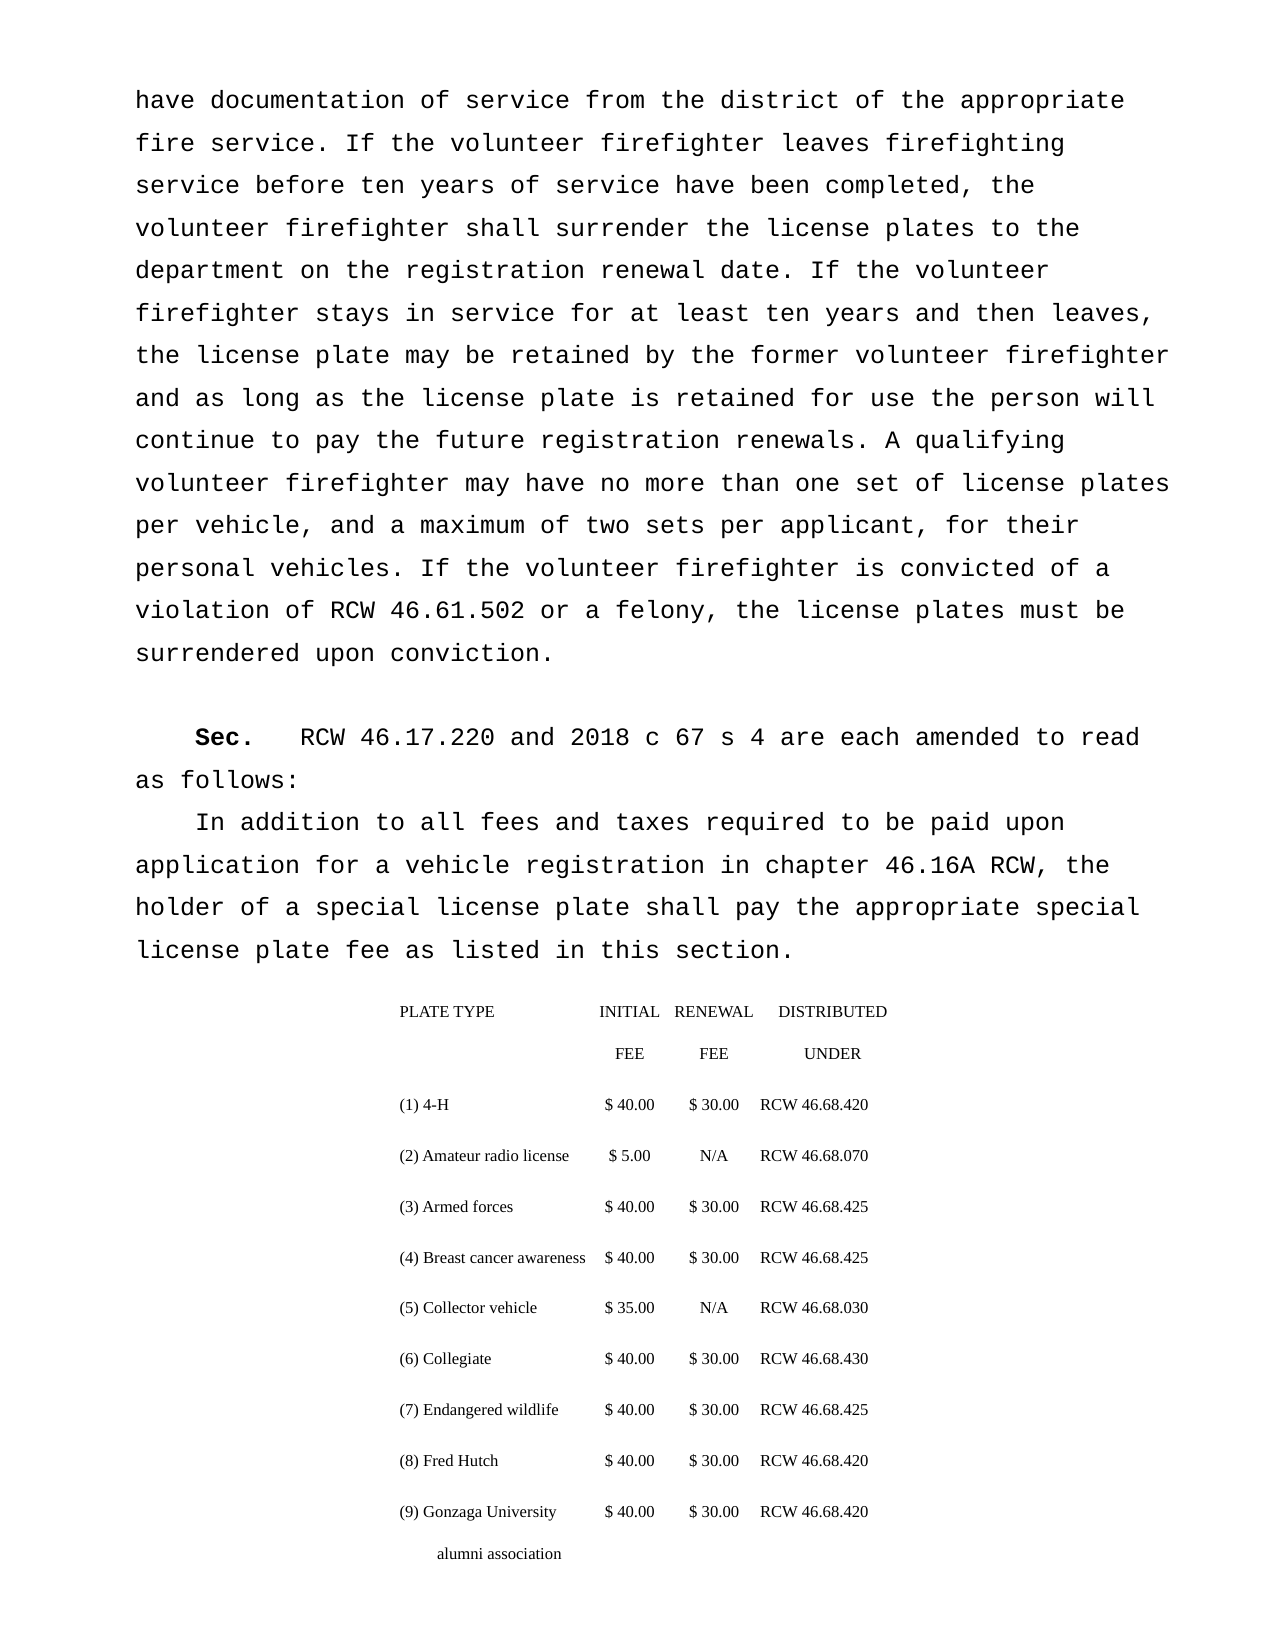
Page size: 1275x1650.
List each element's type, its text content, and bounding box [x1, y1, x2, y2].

table_cell $ 40.00 [591, 1225, 668, 1276]
table_cell RCW 46.68.030 [760, 1276, 906, 1327]
table_cell RCW 46.68.420 [760, 1479, 906, 1572]
table_cell N/A [668, 1123, 760, 1174]
table_cell $ 30.00 [668, 1479, 760, 1572]
table_cell $ 30.00 [668, 1174, 760, 1225]
table_cell $ 40.00 [591, 1174, 668, 1225]
table_cell $ 30.00 [668, 1428, 760, 1479]
text Sec. RCW 46.17.220 and 2018 c 67 s 4 are each amended to read as follows: [135, 712, 1170, 797]
table_cell (7) Endangered wildlife [399, 1378, 591, 1428]
table_cell RCW 46.68.070 [760, 1123, 906, 1174]
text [135, 75, 1170, 670]
table_cell (5) Collector vehicle [399, 1276, 591, 1327]
table_cell $ 5.00 [591, 1123, 668, 1174]
table_cell (1) 4-H [399, 1073, 591, 1123]
table_cell (4) Breast cancer awareness [399, 1225, 591, 1276]
table_cell (6) Collegiate [399, 1327, 591, 1377]
table_header INITIAL FEE [591, 979, 668, 1072]
table_cell $ 40.00 [591, 1479, 668, 1572]
table_cell RCW 46.68.425 [760, 1378, 906, 1428]
text In addition to all fees and taxes required to be paid upon application for a vehicle registration in chapter 46.16A RCW, the holder of a special license plate shall pay the appropriate special license plate fee as listed in this section. [135, 797, 1170, 967]
table_cell $ 30.00 [668, 1327, 760, 1377]
table_cell RCW 46.68.425 [760, 1225, 906, 1276]
table_cell (9) Gonzaga University alumni association [399, 1479, 591, 1572]
table_cell RCW 46.68.420 [760, 1428, 906, 1479]
table_cell (8) Fred Hutch [399, 1428, 591, 1479]
table_header DISTRIBUTED UNDER [760, 979, 906, 1072]
table_cell $ 40.00 [591, 1073, 668, 1123]
table_cell $ 40.00 [591, 1327, 668, 1377]
table_header PLATE TYPE [399, 979, 591, 1072]
table_cell $ 30.00 [668, 1378, 760, 1428]
table_cell RCW 46.68.425 [760, 1174, 906, 1225]
table_cell $ 30.00 [668, 1225, 760, 1276]
table_cell $ 40.00 [591, 1378, 668, 1428]
table_cell (2) Amateur radio license [399, 1123, 591, 1174]
table_cell $ 30.00 [668, 1073, 760, 1123]
table_header RENEWAL FEE [668, 979, 760, 1072]
table_cell $ 35.00 [591, 1276, 668, 1327]
table_cell RCW 46.68.430 [760, 1327, 906, 1377]
table_cell N/A [668, 1276, 760, 1327]
table_cell RCW 46.68.420 [760, 1073, 906, 1123]
table_cell $ 40.00 [591, 1428, 668, 1479]
table_cell (3) Armed forces [399, 1174, 591, 1225]
